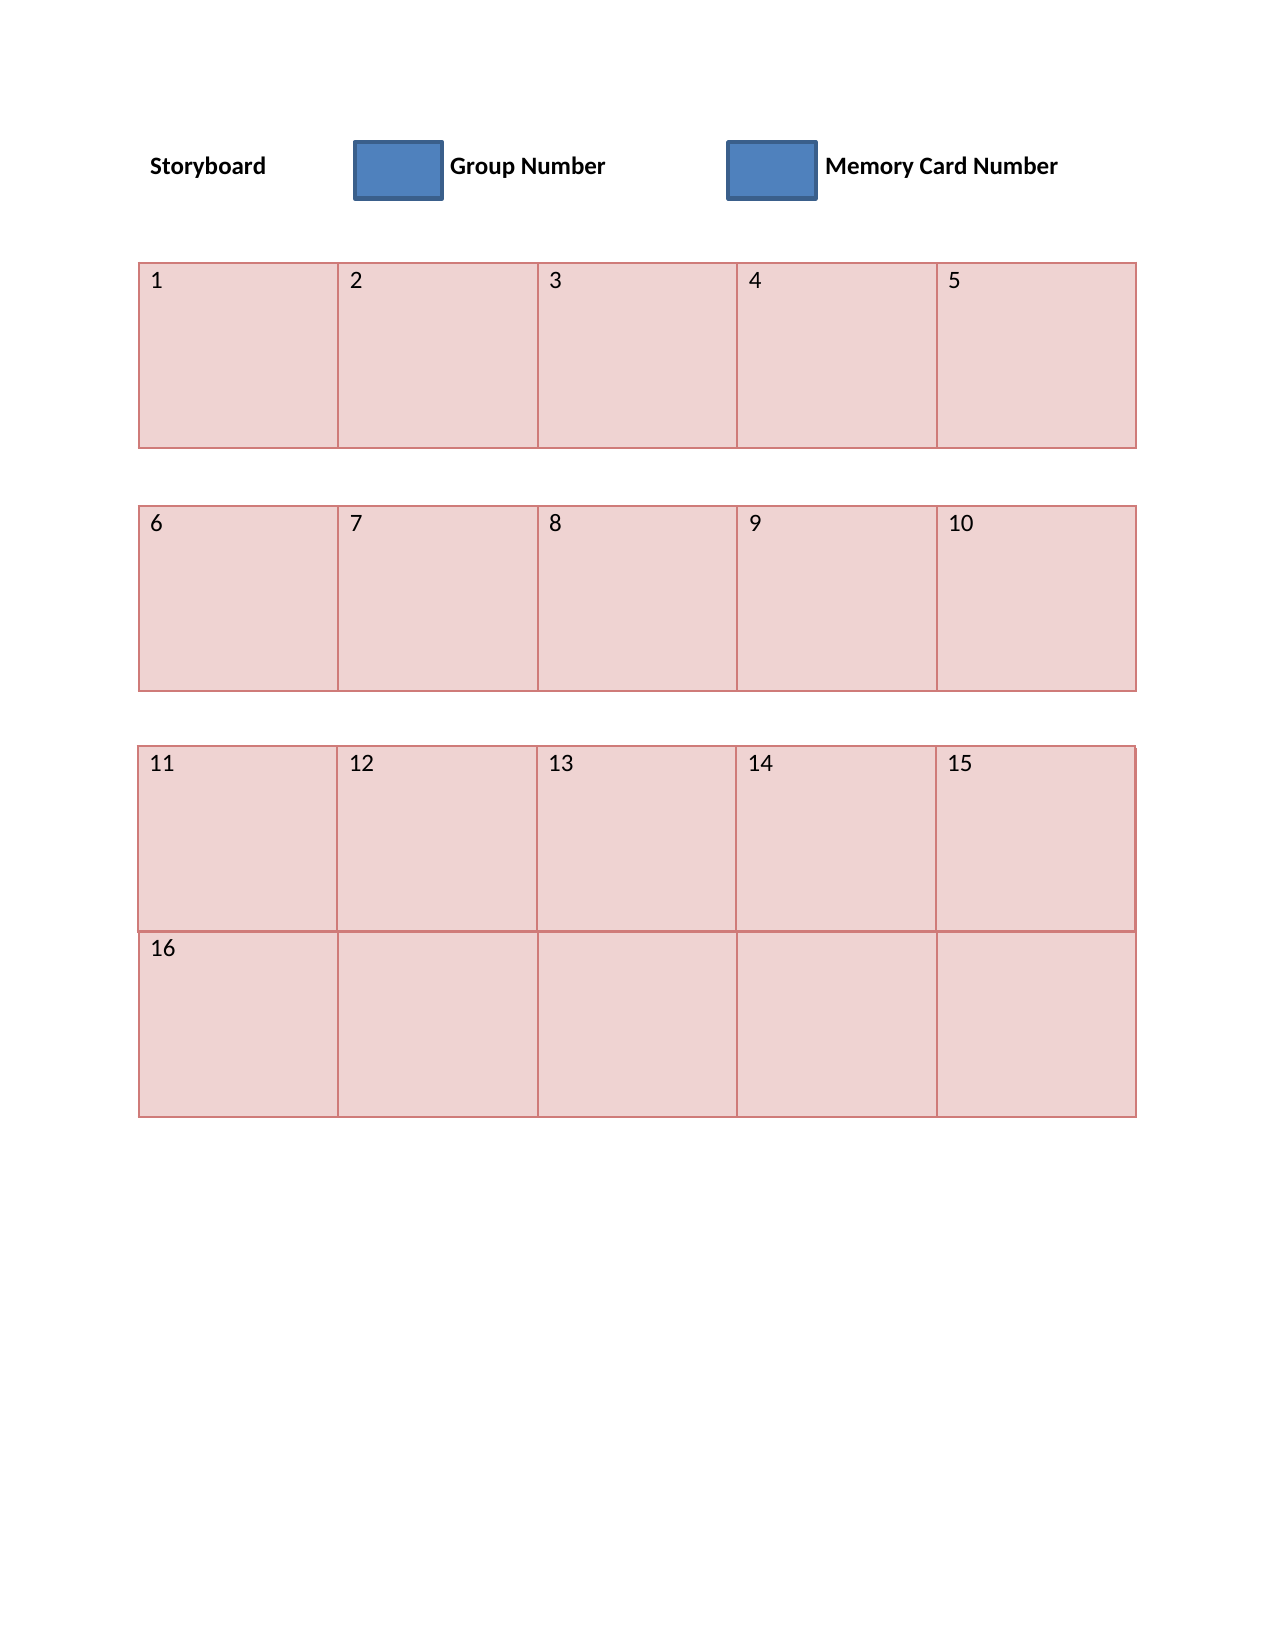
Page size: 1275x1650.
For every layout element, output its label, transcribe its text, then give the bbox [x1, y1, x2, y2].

table_header 2 [339, 264, 537, 447]
table_header 11 [139, 747, 336, 930]
table_header 3 [539, 264, 736, 447]
table_header 7 [339, 507, 537, 690]
table_header 1 [140, 264, 337, 447]
text Storyboard Group Number Memory Card Number [818, 150, 1125, 181]
table_header 13 [538, 747, 735, 930]
table_header 19 [738, 933, 936, 1116]
table_header 8 [539, 507, 736, 690]
table_header 4 [738, 264, 936, 447]
table_header 14 [737, 747, 935, 930]
table_header 18 [539, 933, 736, 1116]
text Storyboard Group Number Memory Card Number [444, 150, 726, 181]
table_header 5 [938, 264, 1135, 447]
table_header 12 [338, 747, 536, 930]
table_header 10 [938, 507, 1135, 690]
table_header 17 [339, 933, 537, 1116]
text Storyboard Group Number Memory Card Number [150, 150, 353, 181]
table_header 16 [140, 933, 337, 1116]
table_header 15 [937, 747, 1134, 930]
table_header 9 [738, 507, 936, 690]
table_header 6 [140, 507, 337, 690]
table_header 20 [938, 933, 1135, 1116]
